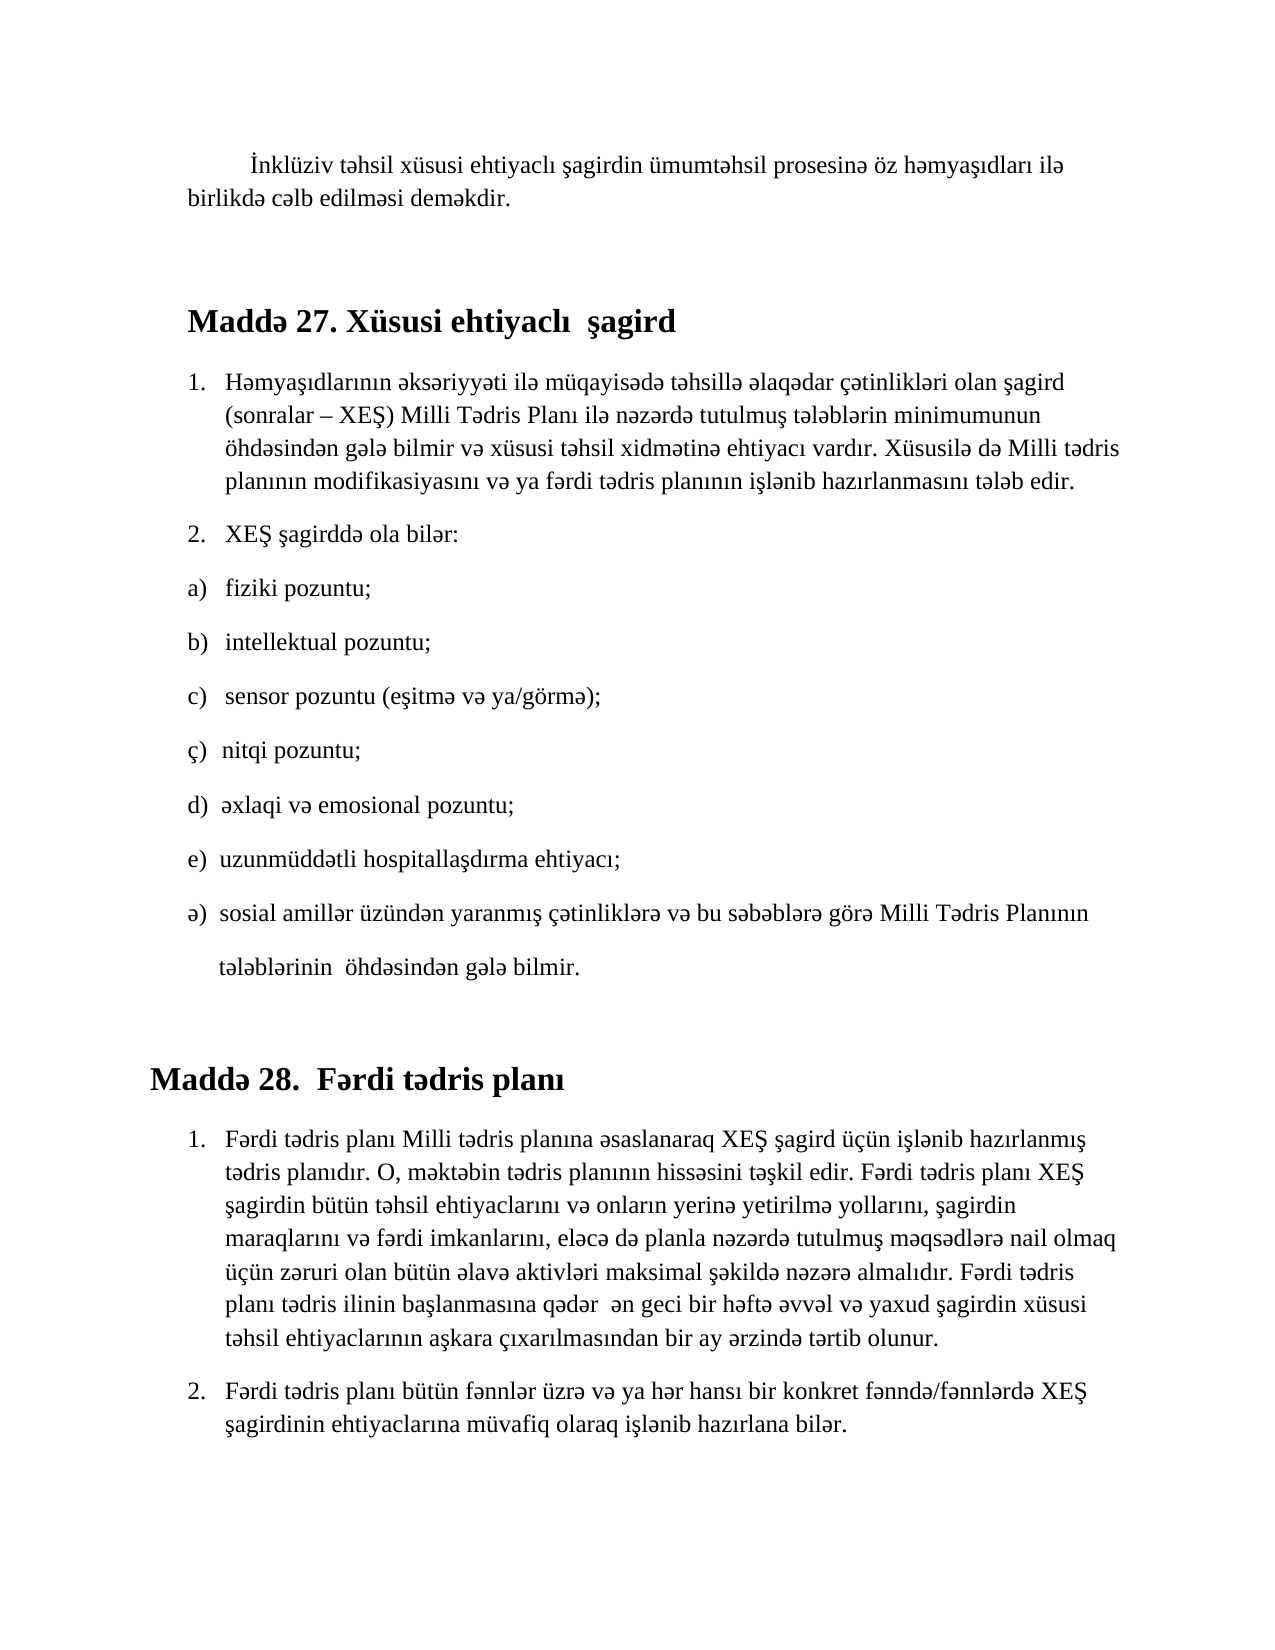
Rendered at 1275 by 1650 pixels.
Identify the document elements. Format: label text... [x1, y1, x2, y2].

list fiziki pozuntu; [187, 573, 1125, 602]
list intellektual pozuntu; [187, 627, 1125, 656]
list XEŞ şagirddə ola bilər: [187, 519, 1125, 548]
text ə) sosial amillər üzündən yaranmış çətinliklərə və bu səbəblərə görə Milli Tədris Planının [187, 898, 1125, 927]
text Maddə 28. Fərdi tədris planı [150, 1059, 1125, 1098]
text İnklüziv təhsil xüsusi ehtiyaclı şagirdin ümumtəhsil prosesinə öz həmyaşıdları ilə birlikdə cəlb edilməsi deməkdir. [187, 150, 1125, 212]
list sensor pozuntu (eşitmə və ya/görmə); [187, 681, 1125, 710]
text d) əxlaqi və emosional pozuntu; [187, 790, 1125, 819]
list Fərdi tədris planı Milli tədris planına əsaslanaraq XEŞ şagird üçün işlənib hazırlanmış tədris planıdır. O, məktəbin tədris planının hissəsini təşkil edir. Fərdi tədris planı XEŞ şagirdin bütün təhsil ehtiyaclarını və onların yerinə yetirilmə yollarını, şagirdin maraqlarını və fərdi imkanlarını, eləcə də planla nəzərdə tutulmuş məqsədlərə nail olmaq üçün zəruri olan bütün əlavə aktivləri maksimal şəkildə nəzərə almalıdır. Fərdi tədris planı tədris ilinin başlanmasına qədər ən geci bir həftə əvvəl və yaxud şagirdin xüsusi təhsil ehtiyaclarının aşkara çıxarılmasından bir ay ərzində tərtib olunur. [187, 1124, 1125, 1351]
text Maddə 27. Xüsusi ehtiyaclı şagird [187, 302, 1125, 340]
text e) uzunmüddətli hospitallaşdırma ehtiyacı; [187, 844, 1125, 873]
text tələblərinin öhdəsindən gələ bilmir. [187, 952, 1125, 981]
list Həmyaşıdlarının əksəriyyəti ilə müqayisədə təhsillə əlaqədar çətinlikləri olan şagird (sonralar – XEŞ) Milli Tədris Planı ilə nəzərdə tutulmuş tələblərin minimumunun öhdəsindən gələ bilmir və xüsusi təhsil xidmətinə ehtiyacı vardır. Xüsusilə də Milli tədris planının modifikasiyasını və ya fərdi tədris planının işlənib hazırlanmasını tələb edir. [187, 367, 1125, 494]
text ç) nitqi pozuntu; [187, 735, 1125, 764]
list Fərdi tədris planı bütün fənnlər üzrə və ya hər hansı bir konkret fənndə/fənnlərdə XEŞ şagirdinin ehtiyaclarına müvafiq olaraq işlənib hazırlana bilər. [187, 1376, 1125, 1438]
